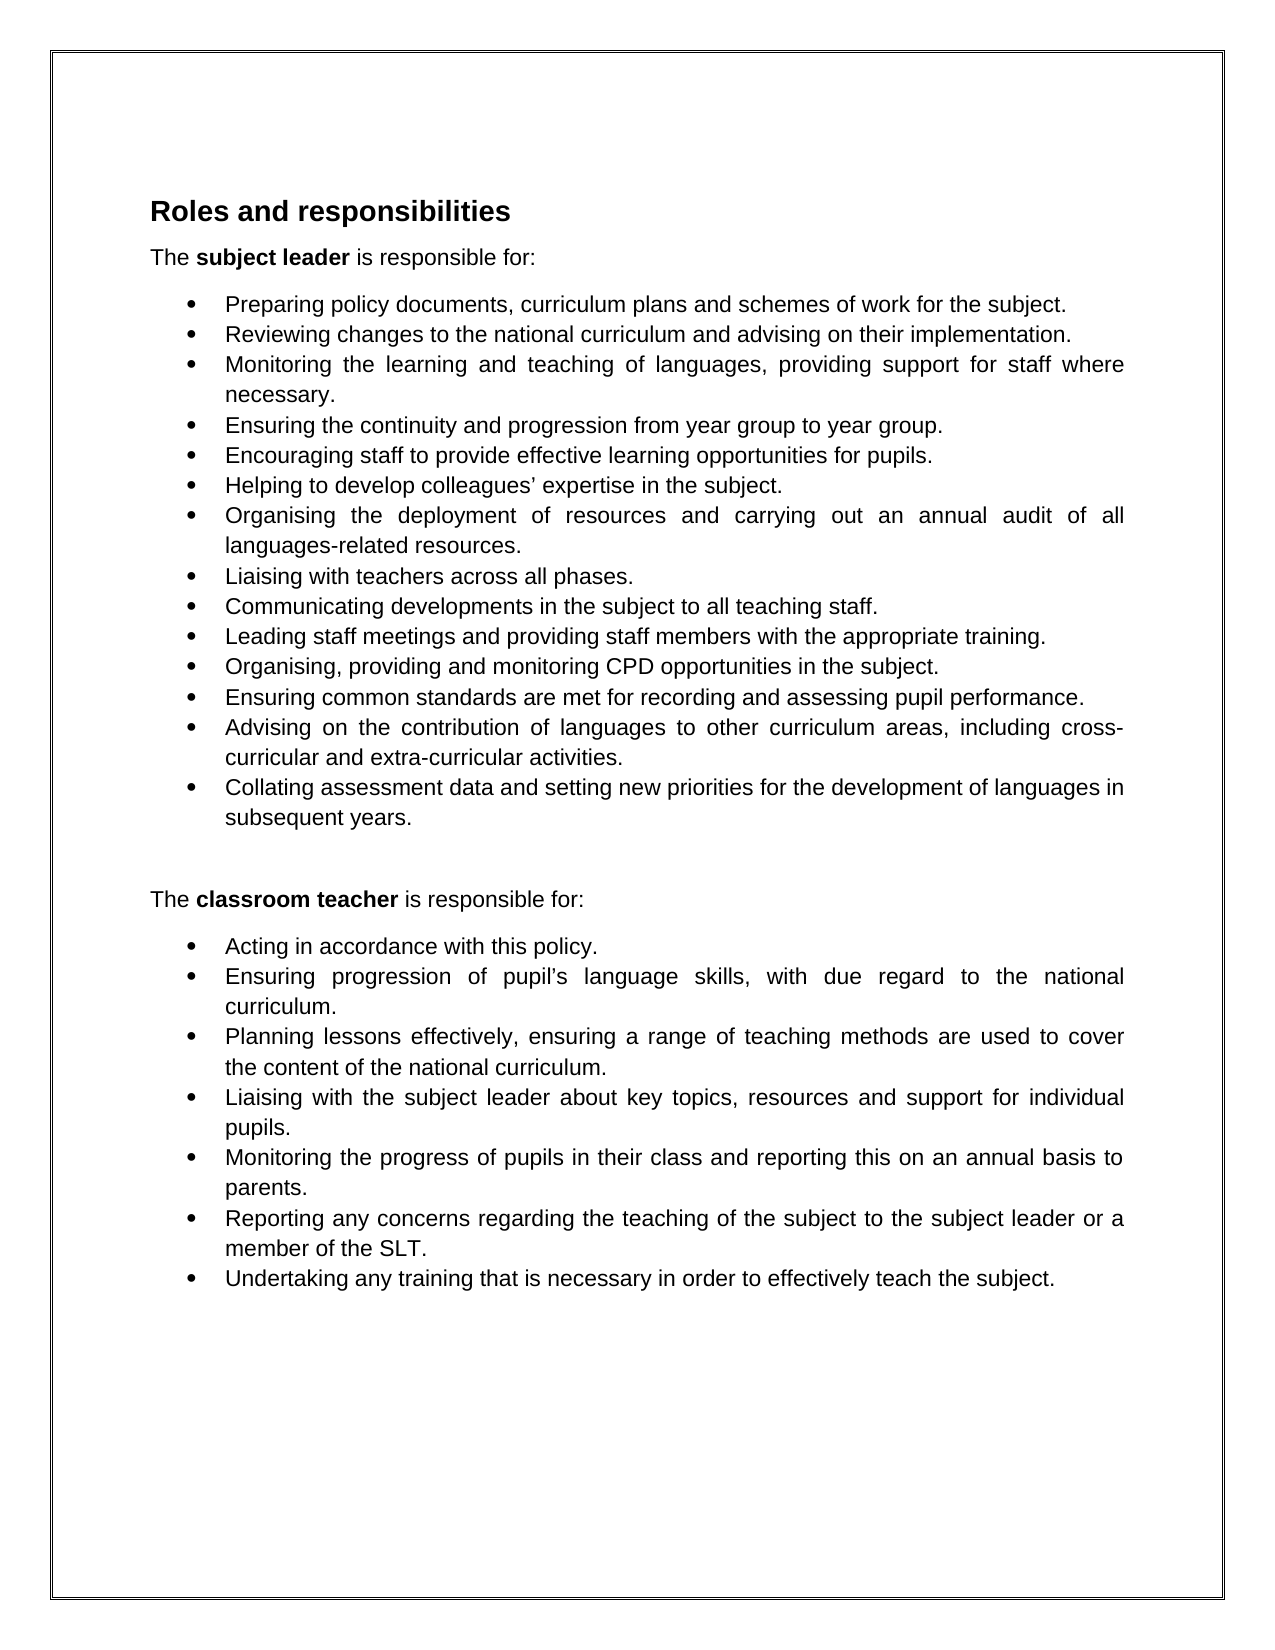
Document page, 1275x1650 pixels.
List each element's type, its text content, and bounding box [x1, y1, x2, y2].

list Liaising with the subject leader about key topics, resources and support for individual pupils. [187, 1084, 1125, 1140]
list Encouraging staff to provide effective learning opportunities for pupils. [187, 442, 1125, 468]
list Helping to develop colleagues’ expertise in the subject. [187, 472, 1125, 498]
list Communicating developments in the subject to all teaching staff. [187, 593, 1125, 619]
list Monitoring the learning and teaching of languages, providing support for staff where necessary. [187, 351, 1125, 408]
list Organising the deployment of resources and carrying out an annual audit of all languages-related resources. [187, 502, 1125, 559]
list Undertaking any training that is necessary in order to effectively teach the subject. [187, 1265, 1125, 1291]
list Monitoring the progress of pupils in their class and reporting this on an annual basis to parents. [187, 1144, 1125, 1201]
list Reporting any concerns regarding the teaching of the subject to the subject leader or a member of the SLT. [187, 1204, 1125, 1261]
list Preparing policy documents, curriculum plans and schemes of work for the subject. [187, 291, 1125, 317]
list Reviewing changes to the national curriculum and advising on their implementation. [187, 321, 1125, 347]
text Roles and responsibilities [150, 194, 1125, 228]
list Liaising with teachers across all phases. [187, 563, 1125, 589]
list Leading staff meetings and providing staff members with the appropriate training. [187, 623, 1125, 649]
list Planning lessons effectively, ensuring a range of teaching methods are used to cover the content of the national curriculum. [187, 1023, 1125, 1080]
list Collating assessment data and setting new priorities for the development of languages in subsequent years. [187, 774, 1125, 831]
list Acting in accordance with this policy. [187, 933, 1125, 959]
text The subject leader is responsible for: [150, 243, 1125, 270]
list Advising on the contribution of languages to other curriculum areas, including cross-curricular and extra-curricular activities. [187, 714, 1125, 770]
list Organising, providing and monitoring CPD opportunities in the subject. [187, 653, 1125, 679]
list Ensuring the continuity and progression from year group to year group. [187, 412, 1125, 438]
text The classroom teacher is responsible for: [150, 886, 1125, 912]
list Ensuring common standards are met for recording and assessing pupil performance. [187, 683, 1125, 710]
list Ensuring progression of pupil’s language skills, with due regard to the national curriculum. [187, 963, 1125, 1019]
